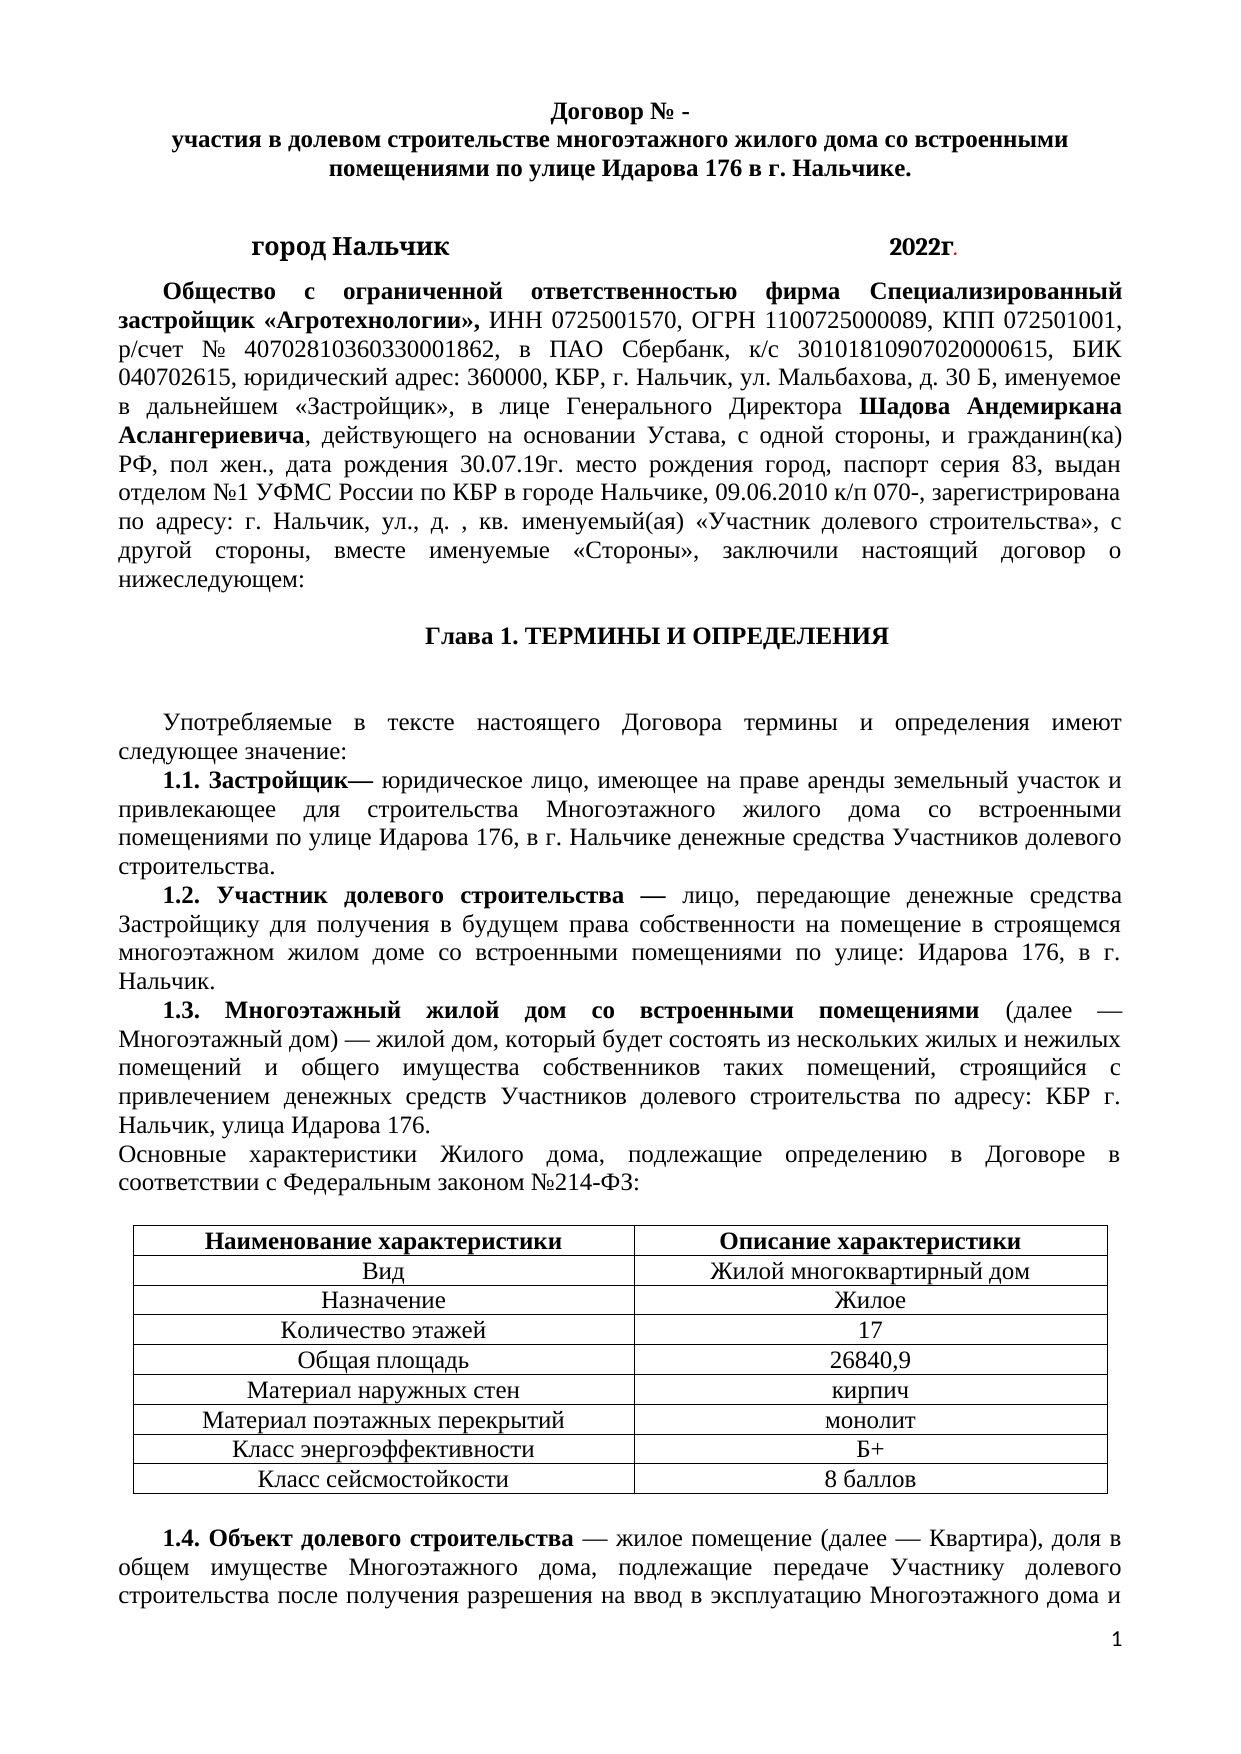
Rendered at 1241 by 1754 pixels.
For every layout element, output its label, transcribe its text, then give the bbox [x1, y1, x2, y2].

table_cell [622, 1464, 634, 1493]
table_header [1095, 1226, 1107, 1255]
text город Нальчик 2022г. [118, 233, 1122, 262]
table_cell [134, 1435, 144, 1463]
text 1.1. Застройщик— юридическое лицо, имеющее на праве аренды земельный участок и привлекающее для строительства Многоэтажного жилого дома со встроенными помещениями по улице Идарова 176, в г. Нальчике денежные средства Участников долевого строительства. [118, 765, 1122, 880]
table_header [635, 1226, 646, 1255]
text Глава 1. ТЕРМИНЫ И ОПРЕДЕЛЕНИЯ [118, 621, 1122, 650]
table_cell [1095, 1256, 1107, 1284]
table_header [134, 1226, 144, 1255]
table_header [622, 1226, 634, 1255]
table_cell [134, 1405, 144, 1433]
text Общество с ограниченной ответственностью фирма Специализированный застройщик «Агротехнологии», ИНН 0725001570, ОГРН 1100725000089, КПП 072501001, р/счет № 40702810360330001862, в ПАО Сбербанк, к/с 30101810907020000615, БИК 040702615, юридический адрес: 360000, КБР, г. Нальчик, ул. Мальбахова, д. 30 Б, именуемое в дальнейшем «Застройщик», в лице Генерального Директора Шадова Андемиркана Аслангериевича, действующего на основании Устава, с одной стороны, и гражданин(ка) РФ, пол жен., дата рождения 30.07.19г. место рождения город, паспорт серия 83, выдан отделом №1 УФМС России по КБР в городе Нальчике, 09.06.2010 к/п 070-, зарегистрирована по адресу: г. Нальчик, ул., д. , кв. именуемый(ая) «Участник долевого строительства», с другой стороны, вместе именуемые «Стороны», заключили настоящий договор о нижеследующем: [118, 276, 1122, 592]
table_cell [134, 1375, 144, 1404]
text Употребляемые в тексте настоящего Договора термины и определения имеют следующее значение: [118, 707, 1122, 765]
text Основные характеристики Жилого дома, подлежащие определению в Договоре в соответствии с Федеральным законом №214-ФЗ: [118, 1139, 1121, 1196]
text 1.2. Участник долевого строительства — лицо, передающие денежные средства Застройщику для получения в будущем права собственности на помещение в строящемся многоэтажном жилом доме со встроенными помещениями по улице: Идарова 176, в г. Нальчик. [118, 880, 1122, 995]
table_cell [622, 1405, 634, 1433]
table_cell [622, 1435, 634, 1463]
text участия в долевом строительстве многоэтажного жилого дома со встроенными помещениями по улице Идарова 176 в г. Нальчике. [118, 124, 1122, 182]
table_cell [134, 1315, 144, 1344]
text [118, 1523, 1122, 1609]
text Договор № - [118, 96, 1122, 124]
text 1.3. Многоэтажный жилой дом со встроенными помещениями (далее — Многоэтажный дом) — жилой дом, который будет состоять из нескольких жилых и нежилых помещений и общего имущества собственников таких помещений, строящийся с привлечением денежных средств Участников долевого строительства по адресу: КБР г. Нальчик, улица Идарова 176. [118, 995, 1122, 1139]
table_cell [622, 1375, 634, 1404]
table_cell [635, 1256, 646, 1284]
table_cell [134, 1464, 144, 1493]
